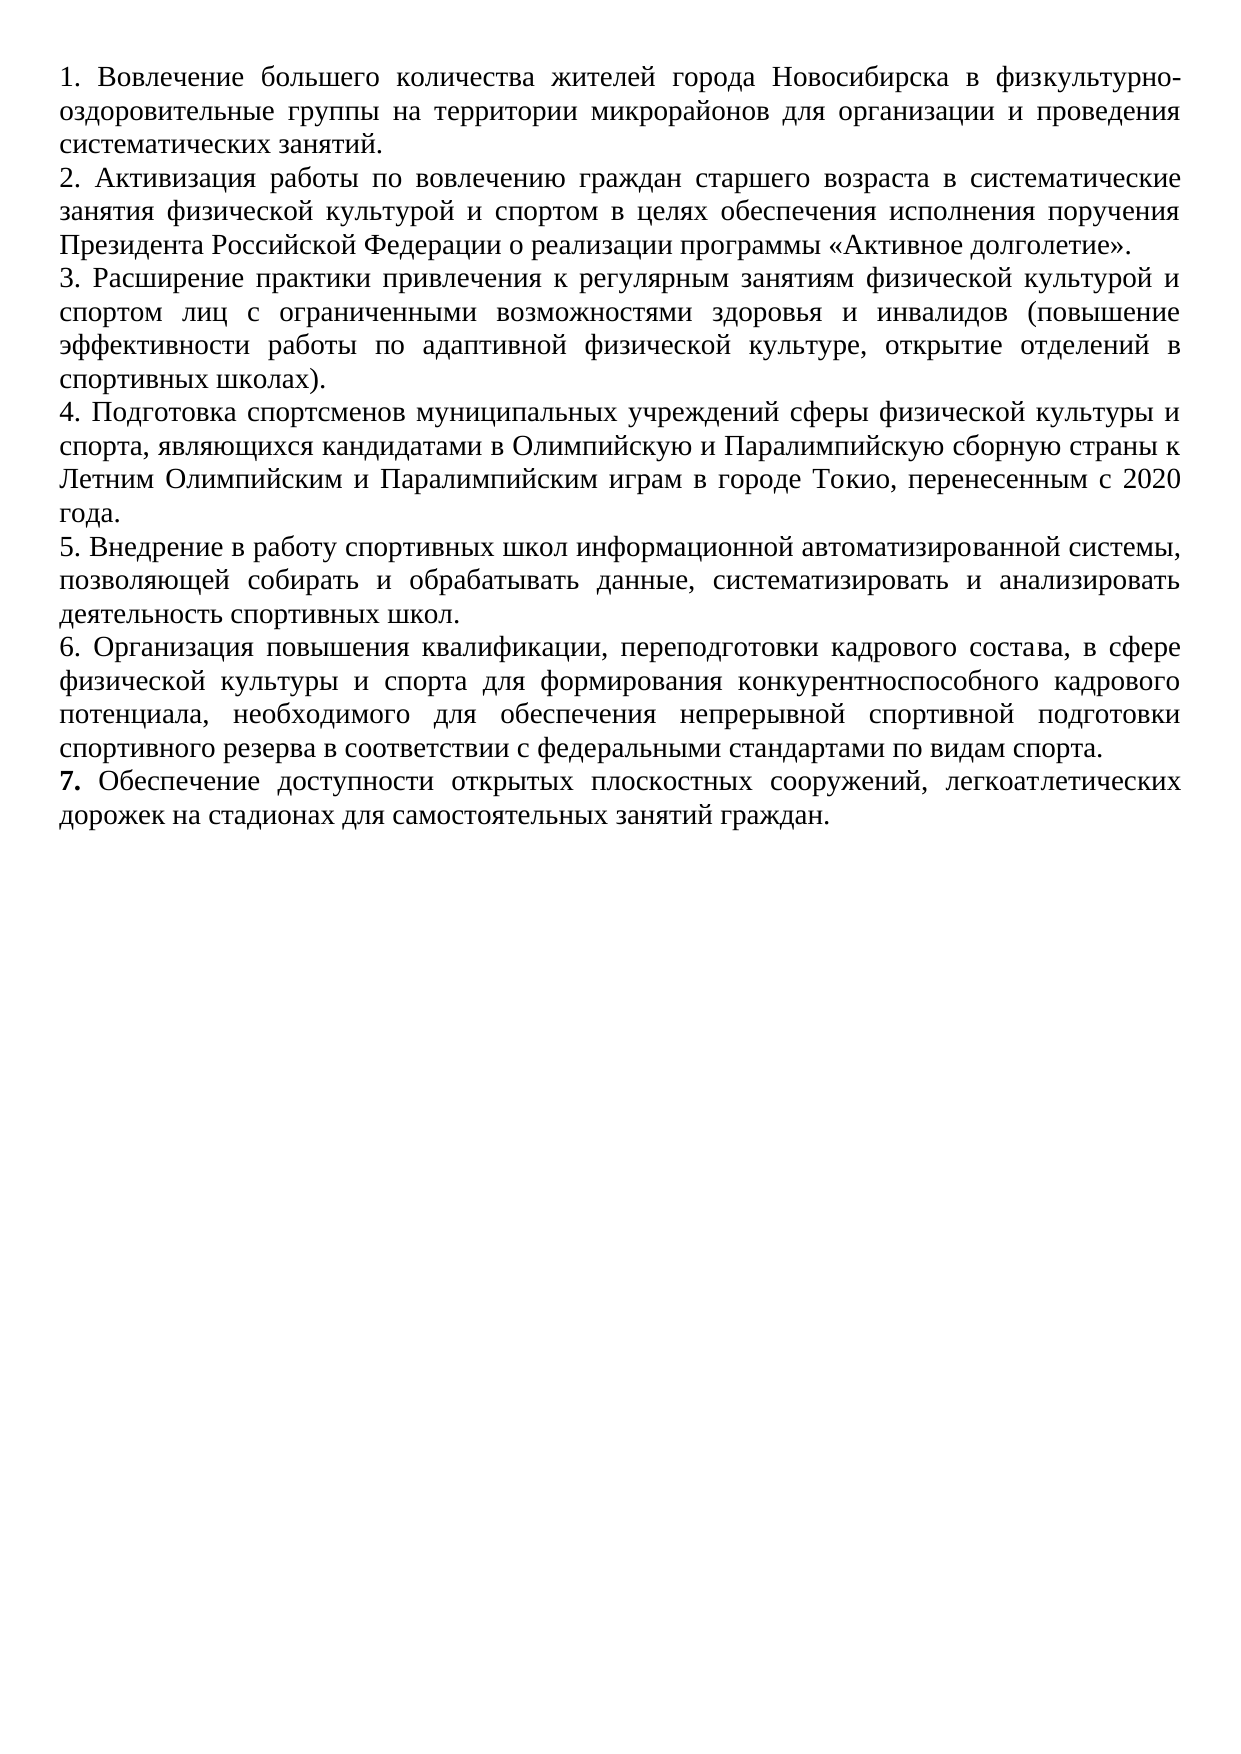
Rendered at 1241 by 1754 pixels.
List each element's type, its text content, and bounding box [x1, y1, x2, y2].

text 7. Обеспечение доступности открытых плоскостных сооружений, легкоатлетических дорожек на стадионах для самостоятельных занятий граждан. [59, 763, 1181, 831]
text 3. Расширение практики привлечения к регулярным занятиям физической культурой и спортом лиц с ограниченными возможностями здоровья и инвалидов (повышение эффективности работы по адаптивной физической культуре, открытие отделений в спортивных школах). [59, 260, 1181, 394]
text 4. Подготовка спортсменов муниципальных учреждений сферы физической культуры и спорта, являющихся кандидатами в Олимпийскую и Паралимпийскую сборную страны к Летним Олимпийским и Паралимпийским играм в городе Токио, перенесенным с 2020 года. [59, 394, 1181, 529]
text 5. Внедрение в работу спортивных школ информационной автоматизированной системы, позволяющей собирать и обрабатывать данные, систематизировать и анализировать деятельность спортивных школ. [59, 529, 1181, 629]
text 1. Вовлечение большего количества жителей города Новосибирска в физкультурно-оздоровительные группы на территории микрорайонов для организации и проведения систематических занятий. [59, 59, 1181, 160]
text 6. Организация повышения квалификации, переподготовки кадрового состава, в сфере физической культуры и спорта для формирования конкурентноспособного кадрового потенциала, необходимого для обеспечения непрерывной спортивной подготовки спортивного резерва в соответствии с федеральными стандартами по видам спорта. [59, 629, 1181, 763]
text 2. Активизация работы по вовлечению граждан старшего возраста в систематические занятия физической культурой и спортом в целях обеспечения исполнения поручения Президента Российской Федерации о реализации программы «Активное долголетие». [59, 160, 1181, 260]
